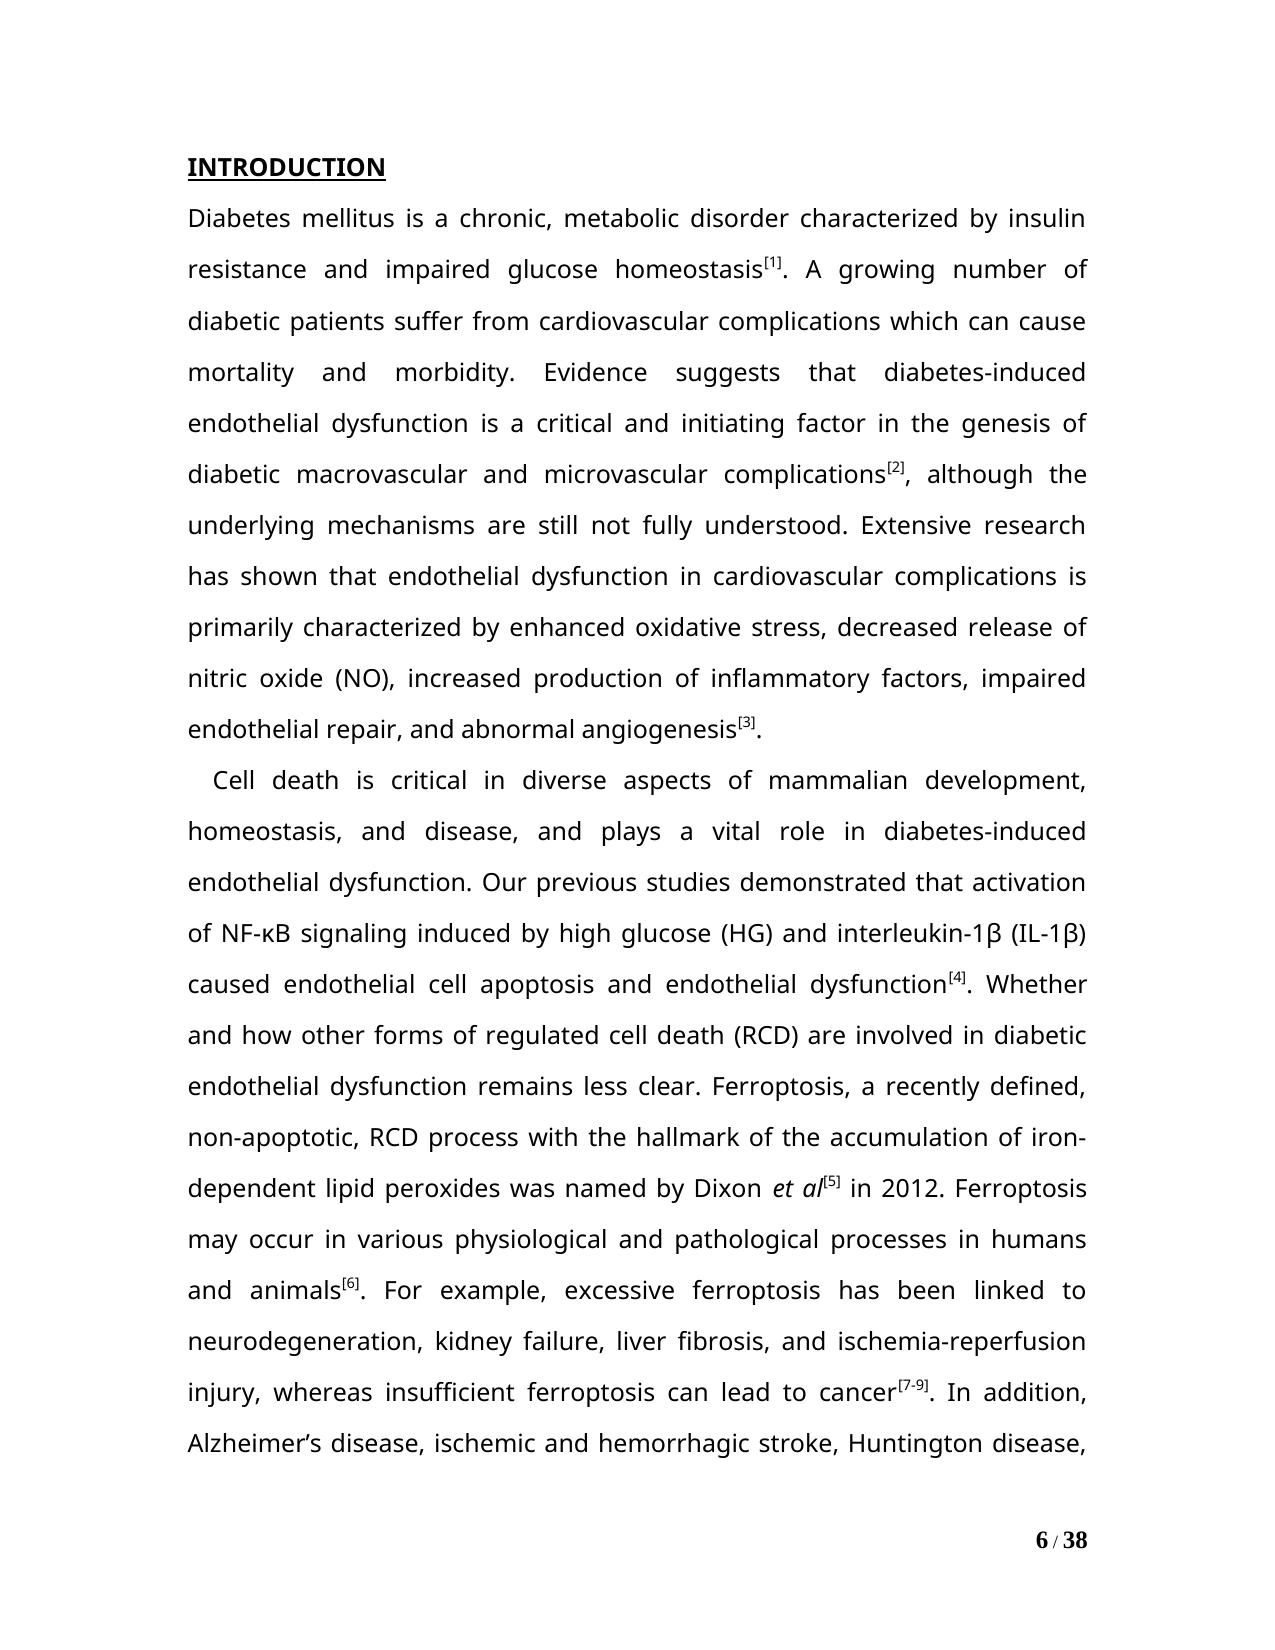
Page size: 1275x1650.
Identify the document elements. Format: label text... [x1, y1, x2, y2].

text INTRODUCTION [187, 150, 1087, 184]
text Diabetes mellitus is a chronic, metabolic disorder characterized by insulin resistance and impaired glucose homeostasis[1]. A growing number of diabetic patients suffer from cardiovascular complications which can cause mortality and morbidity. Evidence suggests that diabetes-induced endothelial dysfunction is a critical and initiating factor in the genesis of diabetic macrovascular and microvascular complications[2], although the underlying mechanisms are still not fully understood. Extensive research has shown that endothelial dysfunction in cardiovascular complications is primarily characterized by enhanced oxidative stress, decreased release of nitric oxide (NO), increased production of inflammatory factors, impaired endothelial repair, and abnormal angiogenesis[3]. [187, 201, 1087, 746]
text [187, 762, 1087, 1460]
